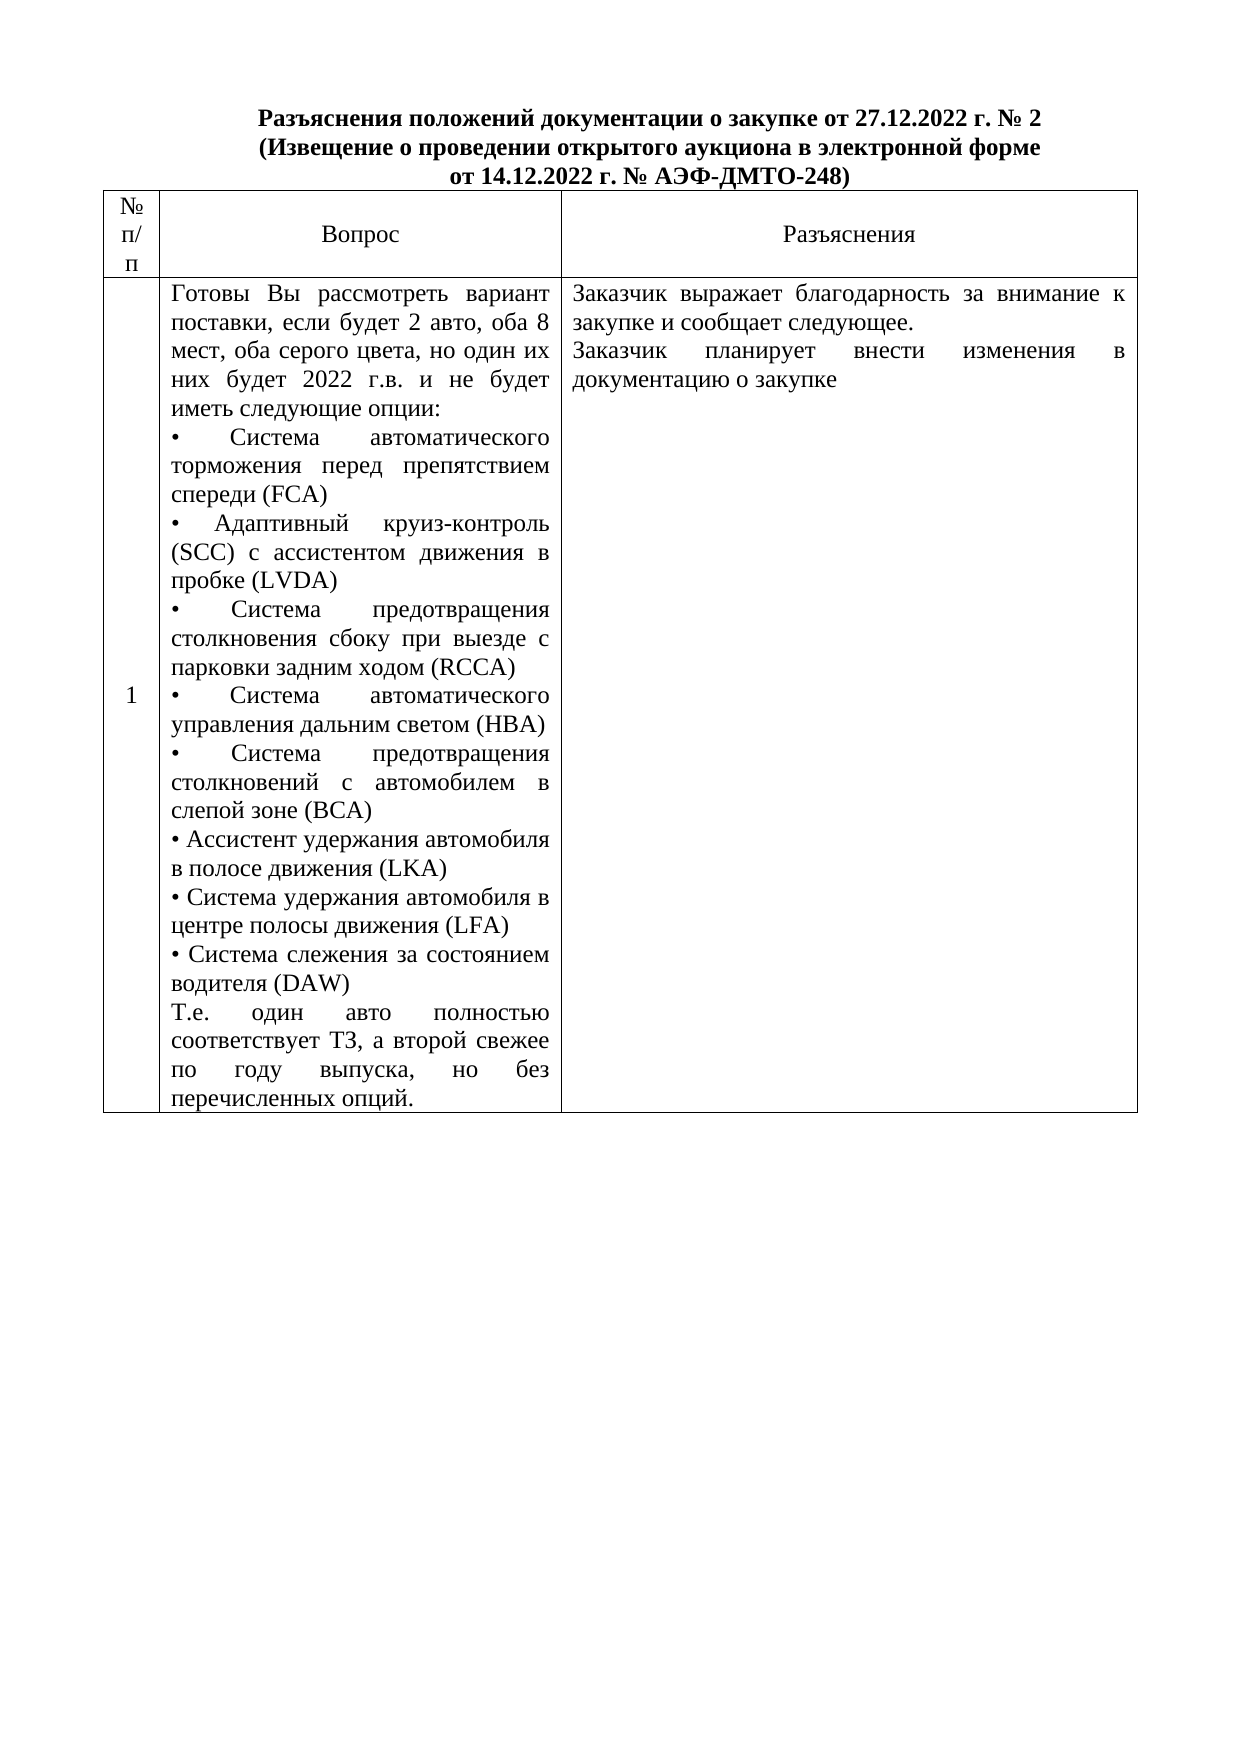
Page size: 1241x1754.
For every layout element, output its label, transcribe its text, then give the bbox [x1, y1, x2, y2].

table_cell Заказчик выражает благодарность за внимание к закупке и сообщает следующее. Заказчик планирует внести изменения в документацию о закупке [562, 278, 1137, 1112]
subtitle (Извещение о проведении открытого аукциона в электронной форме от 14.12.2022 г. № АЭФ-ДМТО-248) [118, 132, 1181, 190]
text Разъяснения положений документации о закупке от 27.12.2022 г. № 2 [118, 103, 1181, 132]
table_cell 1 [104, 278, 159, 1112]
table_header Вопрос [160, 191, 561, 277]
table_header № п/п [104, 191, 159, 277]
table_header Разъяснения [562, 191, 1137, 277]
table_cell Готовы Вы рассмотреть вариант поставки, если будет 2 авто, оба 8 мест, оба серого цвета, но один их них будет 2022 г.в. и не будет иметь следующие опции: • Система автоматического торможения перед препятствием спереди (FCA) • Адаптивный круиз-контроль (SCC) с ассистентом движения в пробке (LVDA) • Система предотвращения столкновения сбоку при выезде с парковки задним ходом (RCCA) • Система автоматического управления дальним светом (HBA) • Система предотвращения столкновений с автомобилем в слепой зоне (BCA) • Ассистент удержания автомобиля в полосе движения (LKA) • Система удержания автомобиля в центре полосы движения (LFA) • Система слежения за состоянием водителя (DAW) Т.е. один авто полностью соответствует ТЗ, а второй свежее по году выпуска, но без перечисленных опций. [160, 278, 561, 1112]
